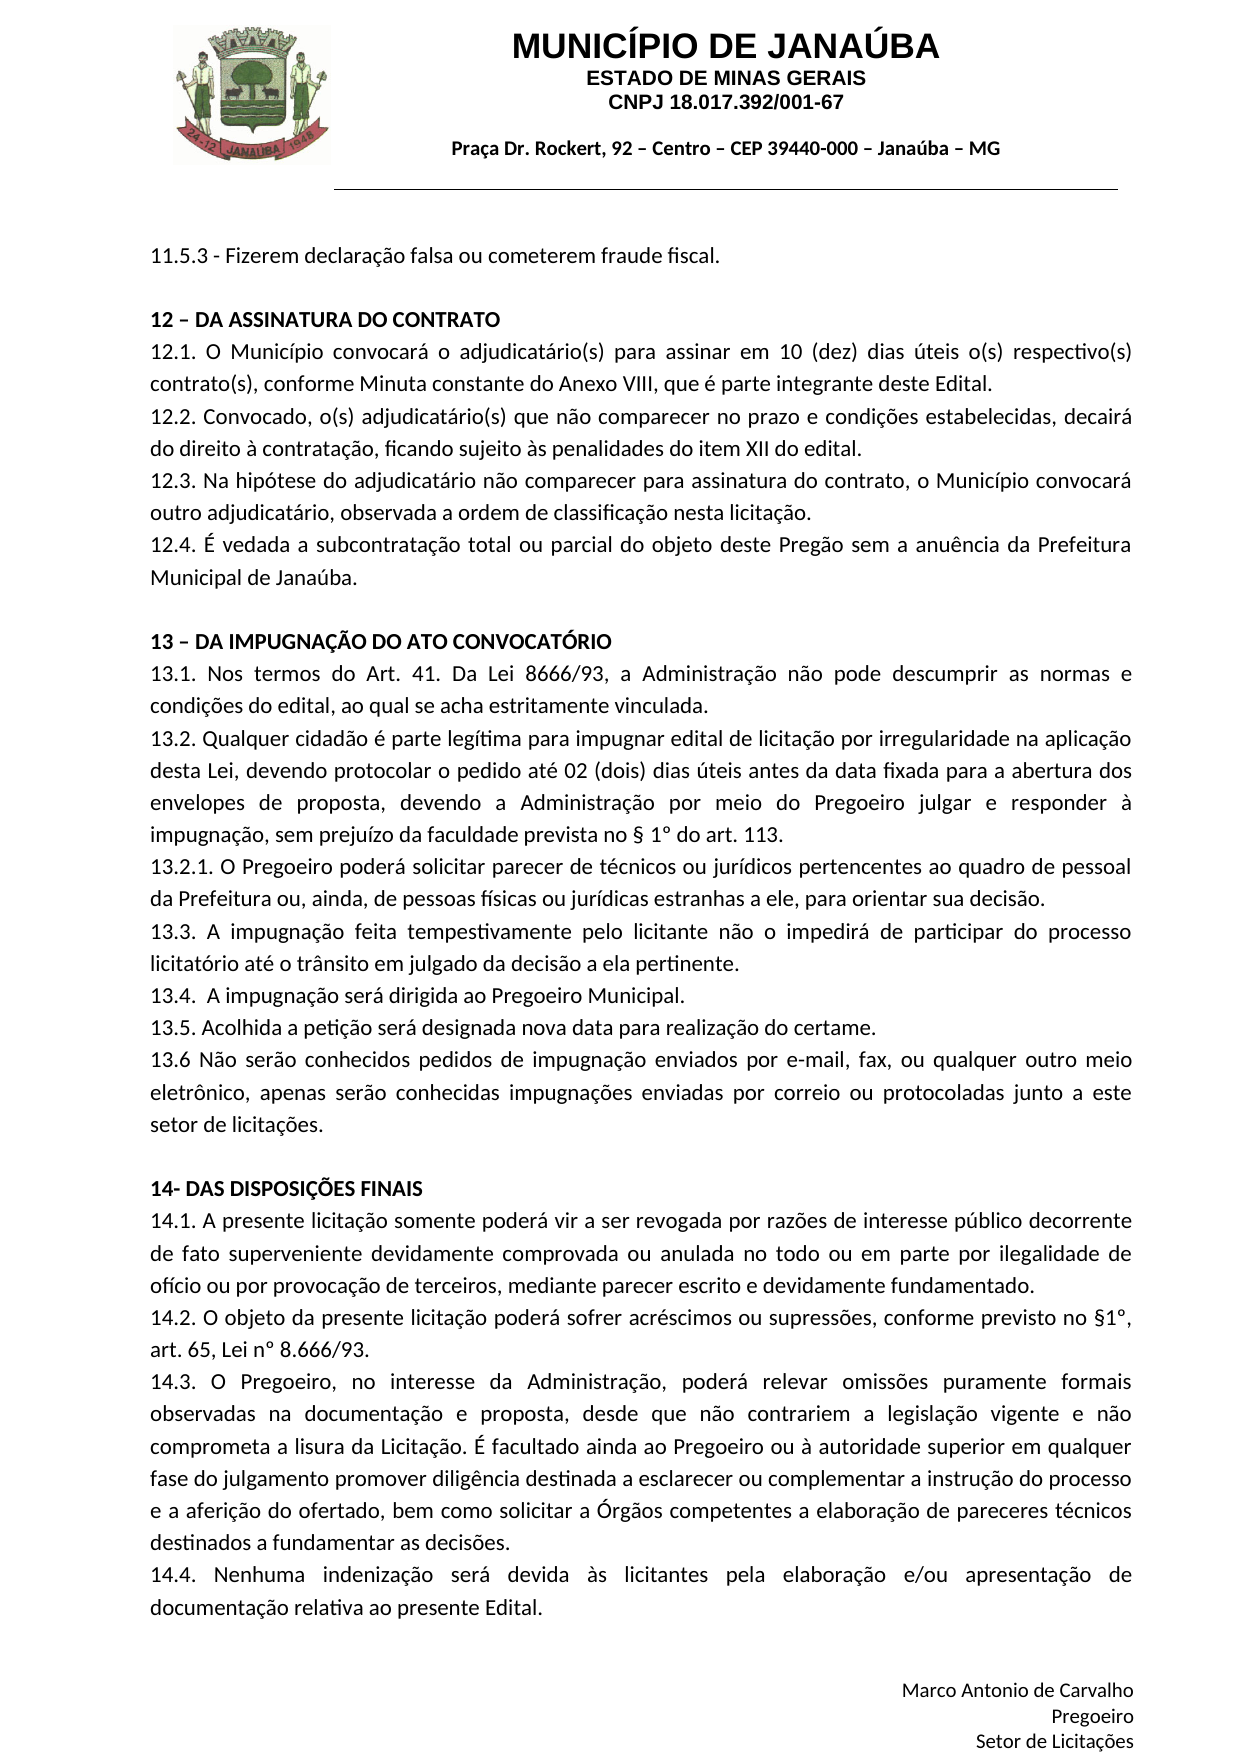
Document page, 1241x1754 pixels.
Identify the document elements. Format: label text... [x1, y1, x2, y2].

picture [173, 25, 331, 165]
subtitle 14- DAS DISPOSIÇÕES FINAIS [150, 1174, 1134, 1202]
subtitle 13 – DA IMPUGNAÇÃO DO ATO CONVOCATÓRIO [150, 627, 1173, 655]
text 14.4. Nenhuma indenização será devida às licitantes pela elaboração e/ou apresentação de documentação relativa ao presente Edital. [150, 1561, 1134, 1621]
text 14.3. O Pregoeiro, no interesse da Administração, poderá relevar omissões puramente formais observadas na documentação e proposta, desde que não contrariem a legislação vigente e não comprometa a lisura da Licitação. É facultado ainda ao Pregoeiro ou à autoridade superior em qualquer fase do julgamento promover diligência destinada a esclarecer ou complementar a instrução do processo e a aferição do ofertado, bem como solicitar a Órgãos competentes a elaboração de pareceres técnicos destinados a fundamentar as decisões. [150, 1367, 1134, 1556]
text 13.4. A impugnação será dirigida ao Pregoeiro Municipal. [150, 981, 1134, 1009]
text 11.5.3 - Fizerem declaração falsa ou cometerem fraude fiscal. [150, 241, 1134, 269]
text 12.1. O Município convocará o adjudicatário(s) para assinar em 10 (dez) dias úteis o(s) respectivo(s) contrato(s), conforme Minuta constante do Anexo VIII, que é parte integrante deste Edital. [150, 337, 1134, 398]
text 13.6 Não serão conhecidos pedidos de impugnação enviados por e-mail, fax, ou qualquer outro meio eletrônico, apenas serão conhecidas impugnações enviadas por correio ou protocoladas junto a este setor de licitações. [150, 1046, 1134, 1138]
text 14.1. A presente licitação somente poderá vir a ser revogada por razões de interesse público decorrente de fato superveniente devidamente comprovada ou anulada no todo ou em parte por ilegalidade de ofício ou por provocação de terceiros, mediante parecer escrito e devidamente fundamentado. [150, 1206, 1134, 1299]
text 14.2. O objeto da presente licitação poderá sofrer acréscimos ou supressões, conforme previsto no §1º, art. 65, Lei nº 8.666/93. [150, 1303, 1134, 1363]
text 12.3. Na hipótese do adjudicatário não comparecer para assinatura do contrato, o Município convocará outro adjudicatário, observada a ordem de classificação nesta licitação. [150, 466, 1134, 526]
text 13.2. Qualquer cidadão é parte legítima para impugnar edital de licitação por irregularidade na aplicação desta Lei, devendo protocolar o pedido até 02 (dois) dias úteis antes da data fixada para a abertura dos envelopes de proposta, devendo a Administração por meio do Pregoeiro julgar e responder à impugnação, sem prejuízo da faculdade prevista no § 1º do art. 113. [150, 724, 1134, 848]
text 13.3. A impugnação feita tempestivamente pelo licitante não o impedirá de participar do processo licitatório até o trânsito em julgado da decisão a ela pertinente. [150, 917, 1134, 977]
text 13.5. Acolhida a petição será designada nova data para realização do certame. [150, 1013, 1134, 1041]
text 12.2. Convocado, o(s) adjudicatário(s) que não comparecer no prazo e condições estabelecidas, decairá do direito à contratação, ficando sujeito às penalidades do item XII do edital. [150, 402, 1134, 462]
text 13.2.1. O Pregoeiro poderá solicitar parecer de técnicos ou jurídicos pertencentes ao quadro de pessoal da Prefeitura ou, ainda, de pessoas físicas ou jurídicas estranhas a ele, para orientar sua decisão. [150, 852, 1134, 913]
subtitle 12 – DA ASSINATURA DO CONTRATO [150, 305, 1134, 333]
text 12.4. É vedada a subcontratação total ou parcial do objeto deste Pregão sem a anuência da Prefeitura Municipal de Janaúba. [150, 531, 1134, 591]
text 13.1. Nos termos do Art. 41. Da Lei 8666/93, a Administração não pode descumprir as normas e condições do edital, ao qual se acha estritamente vinculada. [150, 659, 1134, 719]
